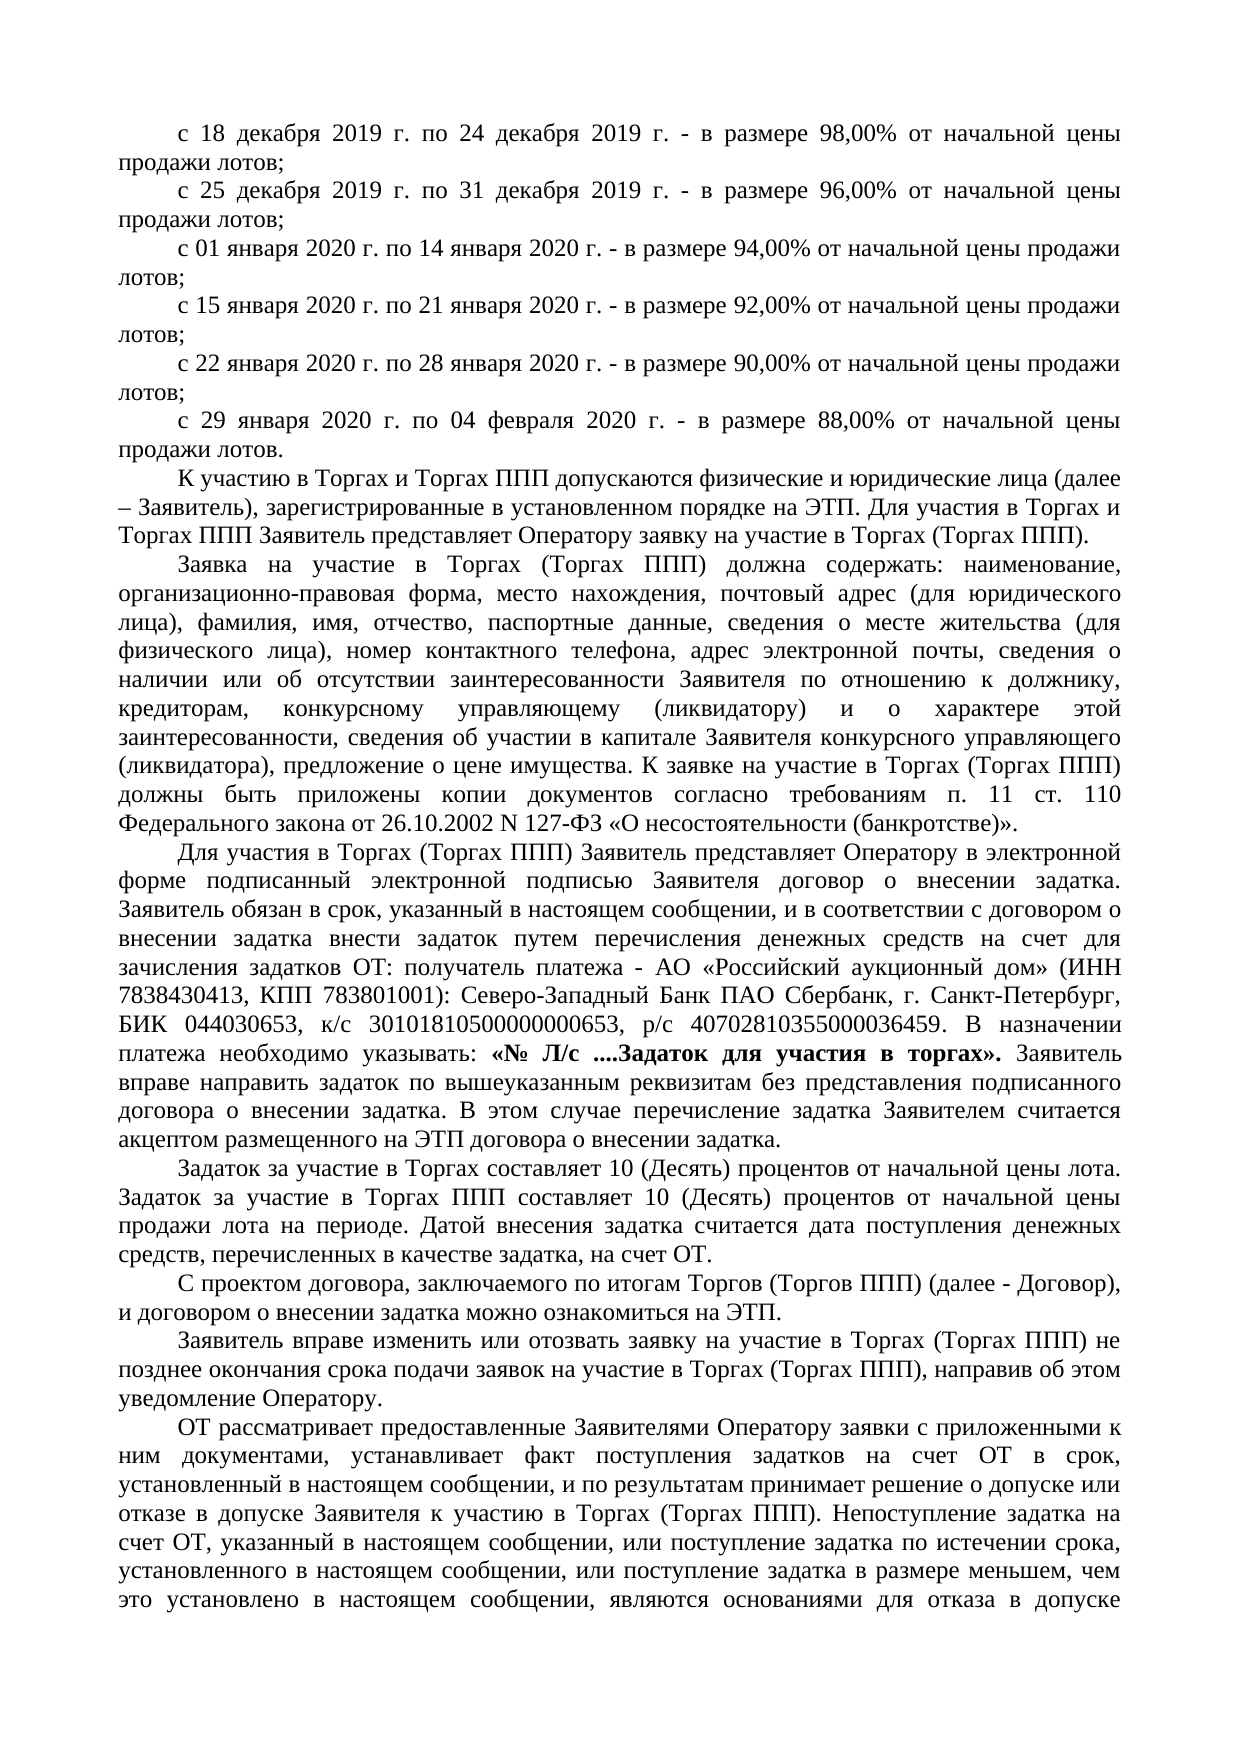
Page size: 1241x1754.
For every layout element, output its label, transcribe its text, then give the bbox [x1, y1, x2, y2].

text с 15 января 2020 г. по 21 января 2020 г. - в размере 92,00% от начальной цены продажи лотов; [118, 291, 1122, 348]
text с 01 января 2020 г. по 14 января 2020 г. - в размере 94,00% от начальной цены продажи лотов; [118, 233, 1122, 291]
text Для участия в Торгах (Торгах ППП) Заявитель представляет Оператору в электронной форме подписанный электронной подписью Заявителя договор о внесении задатка. Заявитель обязан в срок, указанный в настоящем сообщении, и в соответствии с договором о внесении задатка внести задаток путем перечисления денежных средств на счет для зачисления задатков ОТ: получатель платежа - АО «Российский аукционный дом» (ИНН 7838430413, КПП 783801001): Северо-Западный Банк ПАО Сбербанк, г. Санкт-Петербург, БИК 044030653, к/с 30101810500000000653, р/с 40702810355000036459. В назначении платежа необходимо указывать: «№ Л/с ....Задаток для участия в торгах». Заявитель вправе направить задаток по вышеуказанным реквизитам без представления подписанного договора о внесении задатка. В этом случае перечисление задатка Заявителем считается акцептом размещенного на ЭТП договора о внесении задатка. [118, 837, 1122, 1153]
text Заявитель вправе изменить или отозвать заявку на участие в Торгах (Торгах ППП) не позднее окончания срока подачи заявок на участие в Торгах (Торгах ППП), направив об этом уведомление Оператору. [118, 1326, 1122, 1412]
text С проектом договора, заключаемого по итогам Торгов (Торгов ППП) (далее - Договор), и договором о внесении задатка можно ознакомиться на ЭТП. [118, 1268, 1122, 1326]
text с 22 января 2020 г. по 28 января 2020 г. - в размере 90,00% от начальной цены продажи лотов; [118, 348, 1122, 406]
text с 18 декабря 2019 г. по 24 декабря 2019 г. - в размере 98,00% от начальной цены продажи лотов; [118, 118, 1122, 176]
text К участию в Торгах и Торгах ППП допускаются физические и юридические лица (далее – Заявитель), зарегистрированные в установленном порядке на ЭТП. Для участия в Торгах и Торгах ППП Заявитель представляет Оператору заявку на участие в Торгах (Торгах ППП). [118, 463, 1122, 549]
text Задаток за участие в Торгах составляет 10 (Десять) процентов от начальной цены лота. Задаток за участие в Торгах ППП составляет 10 (Десять) процентов от начальной цены продажи лота на периоде. Датой внесения задатка считается дата поступления денежных средств, перечисленных в качестве задатка, на счет ОТ. [118, 1153, 1122, 1268]
text с 25 декабря 2019 г. по 31 декабря 2019 г. - в размере 96,00% от начальной цены продажи лотов; [118, 176, 1122, 233]
text с 29 января 2020 г. по 04 февраля 2020 г. - в размере 88,00% от начальной цены продажи лотов. [118, 406, 1122, 463]
text Заявка на участие в Торгах (Торгах ППП) должна содержать: наименование, организационно-правовая форма, место нахождения, почтовый адрес (для юридического лица), фамилия, имя, отчество, паспортные данные, сведения о месте жительства (для физического лица), номер контактного телефона, адрес электронной почты, сведения о наличии или об отсутствии заинтересованности Заявителя по отношению к должнику, кредиторам, конкурсному управляющему (ликвидатору) и о характере этой заинтересованности, сведения об участии в капитале Заявителя конкурсного управляющего (ликвидатора), предложение о цене имущества. К заявке на участие в Торгах (Торгах ППП) должны быть приложены копии документов согласно требованиям п. 11 ст. 110 Федерального закона от 26.10.2002 N 127-ФЗ «О несостоятельности (банкротстве)». [118, 549, 1122, 837]
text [118, 1412, 1122, 1613]
